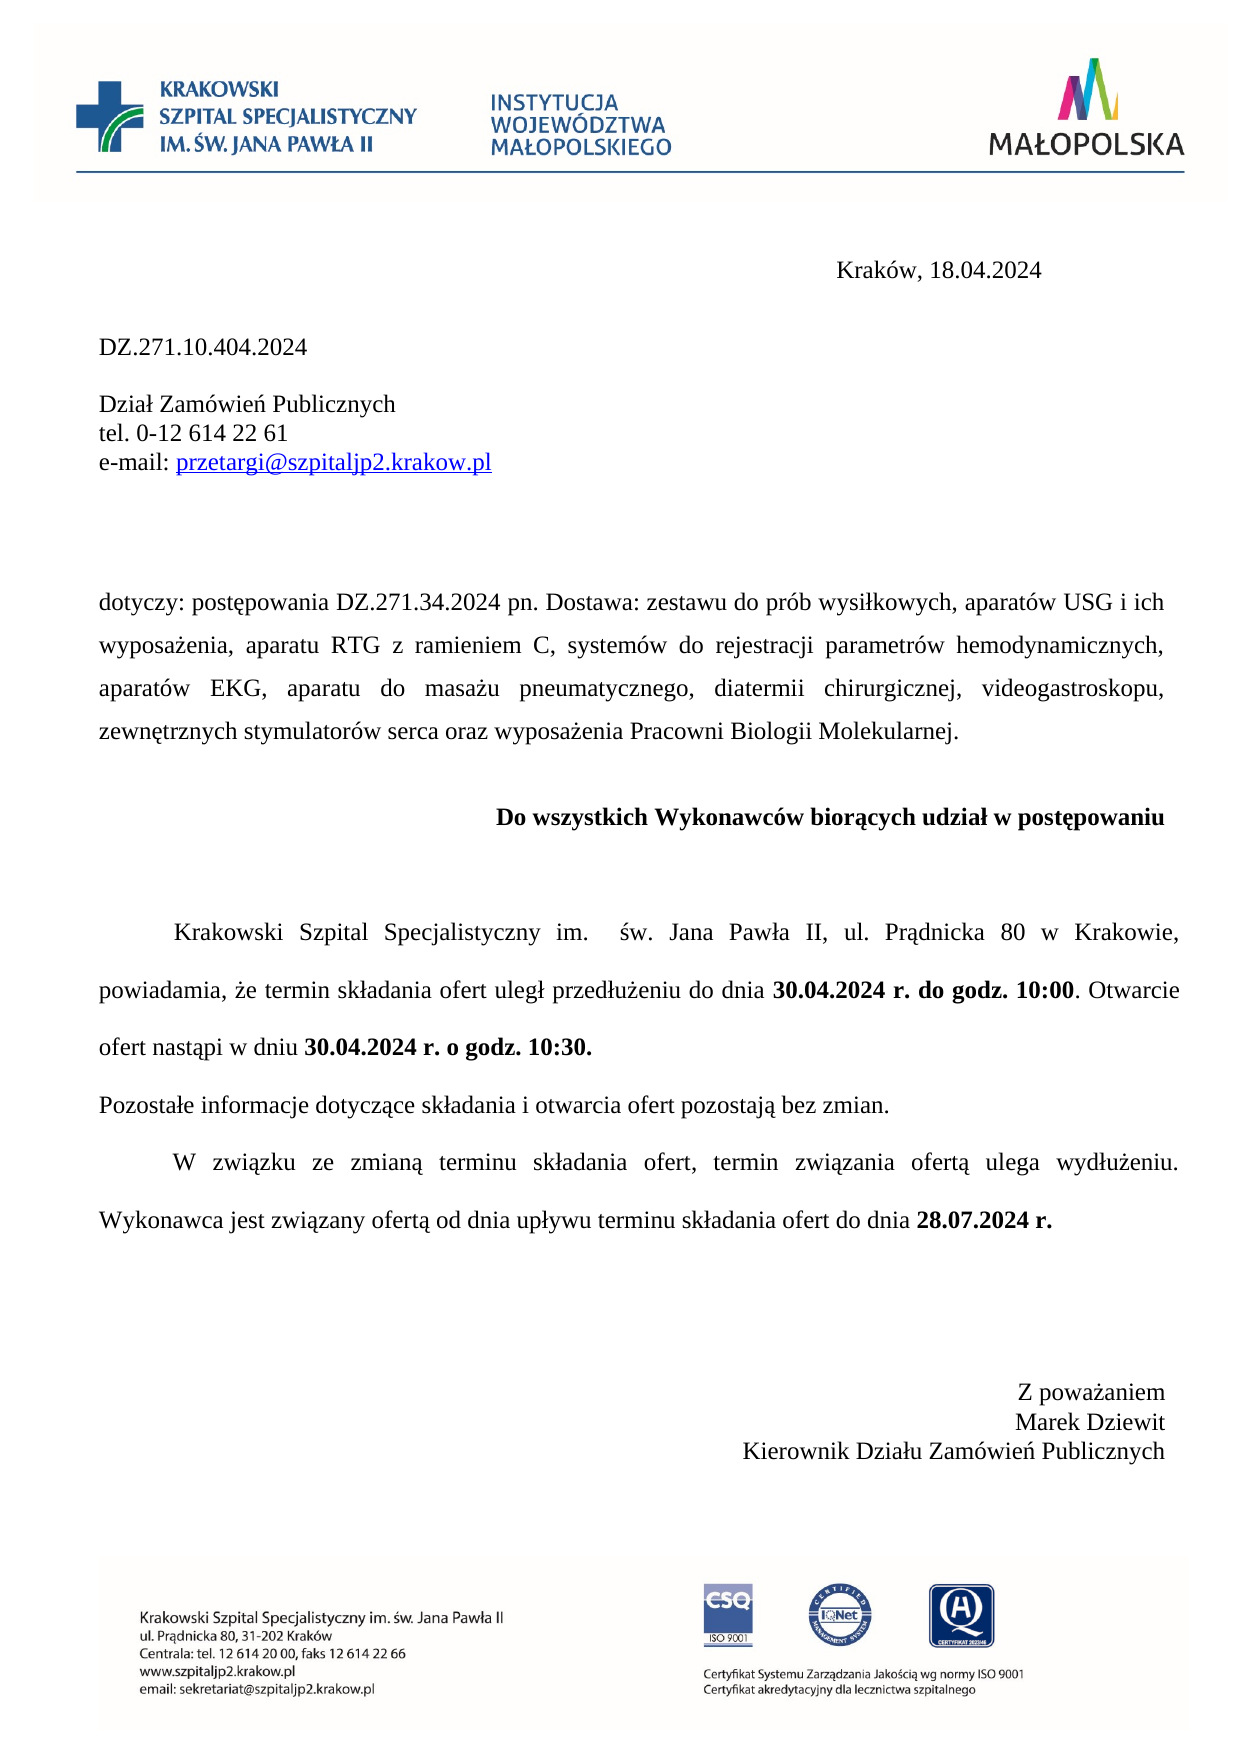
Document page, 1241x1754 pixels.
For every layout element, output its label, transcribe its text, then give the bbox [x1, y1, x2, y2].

text Do wszystkich Wykonawców biorących udział w postępowaniu [305, 802, 1165, 831]
text Marek Dziewit [99, 1407, 1165, 1436]
picture [98, 1556, 1189, 1730]
text Z poważaniem [99, 1377, 1165, 1407]
text Kierownik Działu Zamówień Publicznych [99, 1436, 1165, 1465]
text Kraków, 18.04.2024 [762, 255, 1165, 284]
text DZ.271.10.404.2024 [99, 332, 1165, 360]
text W związku ze zmianą terminu składania ofert, termin związania ofertą ulega wydłużeniu. Wykonawca jest związany ofertą od dnia upływu terminu składania ofert do dnia 28.07.2024 r. [99, 1147, 1180, 1234]
text Dział Zamówień Publicznych [99, 389, 1165, 418]
text Pozostałe informacje dotyczące składania i otwarcia ofert pozostają bez zmian. [99, 1090, 1180, 1119]
text e-mail: przetargi@szpitaljp2.krakow.pl [99, 447, 1165, 475]
text tel. 0-12 614 22 61 [99, 418, 1165, 447]
text Krakowski Szpital Specjalistyczny im. św. Jana Pawła II, ul. Prądnicka 80 w Krakowie, powiadamia, że termin składania ofert uległ przedłużeniu do dnia 30.04.2024 r. do godz. 10:00. Otwarcie ofert nastąpi w dniu 30.04.2024 r. o godz. 10:30. [99, 917, 1180, 1061]
picture [31, 23, 1228, 201]
text dotyczy: postępowania DZ.271.34.2024 pn. Dostawa: zestawu do prób wysiłkowych, aparatów USG i ich wyposażenia, aparatu RTG z ramieniem C, systemów do rejestracji parametrów hemodynamicznych, aparatów EKG, aparatu do masażu pneumatycznego, diatermii chirurgicznej, videogastroskopu, zewnętrznych stymulatorów serca oraz wyposażenia Pracowni Biologii Molekularnej. [99, 587, 1165, 745]
